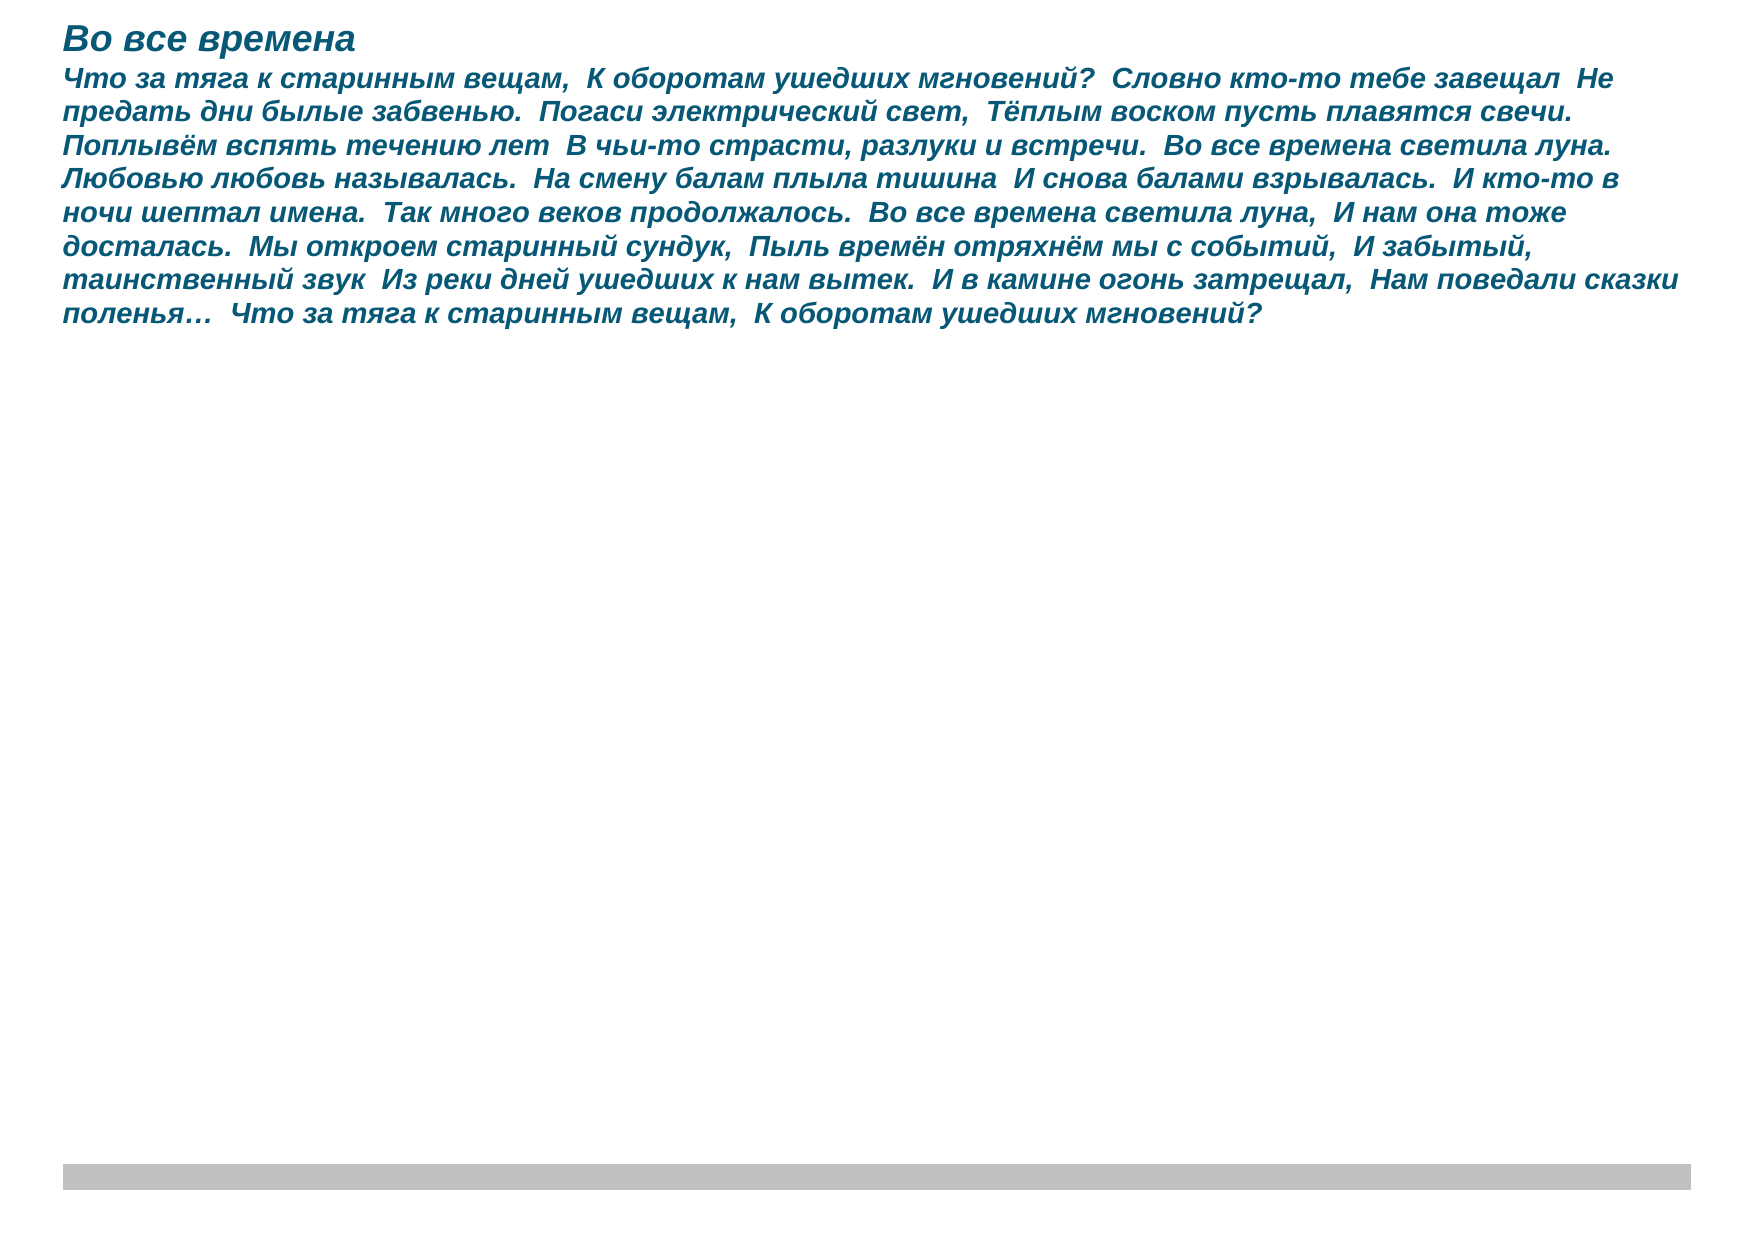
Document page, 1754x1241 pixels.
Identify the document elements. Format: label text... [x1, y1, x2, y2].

text Что за тяга к старинным вещам, [62, 61, 1691, 329]
subtitle Во все времена [62, 17, 1691, 60]
